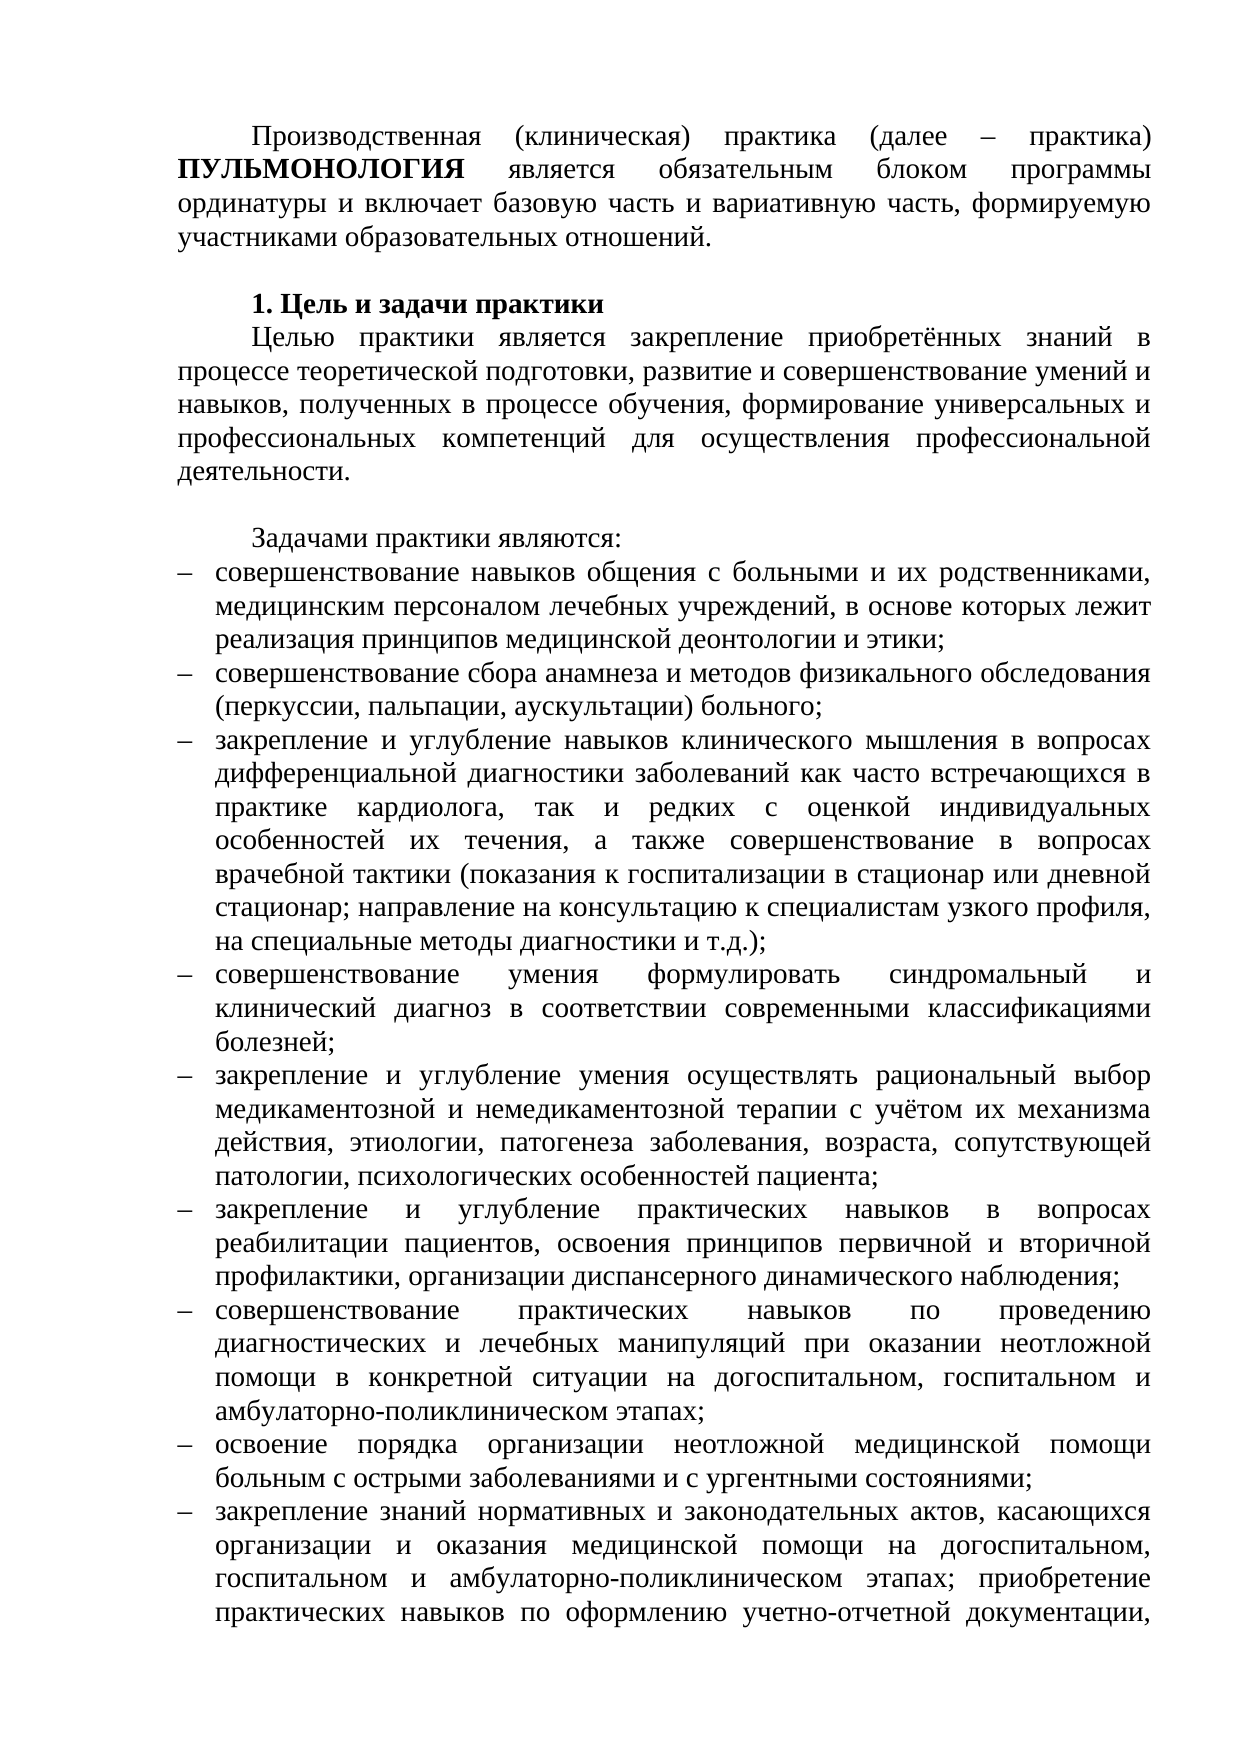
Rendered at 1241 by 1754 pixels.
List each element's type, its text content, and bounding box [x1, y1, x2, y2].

list закрепление и углубление практических навыков в вопросах реабилитации пациентов, освоения принципов первичной и вторичной профилактики, организации диспансерного динамического наблюдения; [177, 1191, 1152, 1292]
list закрепление и углубление навыков клинического мышления в вопросах дифференциальной диагностики заболеваний как часто встречающихся в практике кардиолога, так и редких с оценкой индивидуальных особенностей их течения, а также совершенствование в вопросах врачебной тактики (показания к госпитализации в стационар или дневной стационар; направление на консультацию к специалистам узкого профиля, на специальные методы диагностики и т.д.); [177, 722, 1152, 957]
list совершенствование навыков общения с больными и их родственниками, медицинским персоналом лечебных учреждений, в основе которых лежит реализация принципов медицинской деонтологии и этики; [177, 554, 1152, 655]
text Производственная (клиническая) практика (далее – практика) ПУЛЬМОНОЛОГИЯ является обязательным блоком программы ординатуры и включает базовую часть и вариативную часть, формируемую участниками образовательных отношений. [177, 118, 1152, 252]
text Целью практики является закрепление приобретённых знаний в процессе теоретической подготовки, развитие и совершенствование умений и навыков, полученных в процессе обучения, формирование универсальных и профессиональных компетенций для осуществления профессиональной деятельности. [177, 319, 1152, 487]
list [177, 1493, 1152, 1627]
list освоение порядка организации неотложной медицинской помощи больным с острыми заболеваниями и с ургентными состояниями; [177, 1426, 1152, 1493]
list закрепление и углубление умения осуществлять рациональный выбор медикаментозной и немедикаментозной терапии с учётом их механизма действия, этиологии, патогенеза заболевания, возраста, сопутствующей патологии, психологических особенностей пациента; [177, 1057, 1152, 1191]
list совершенствование практических навыков по проведению диагностических и лечебных манипуляций при оказании неотложной помощи в конкретной ситуации на догоспитальном, госпитальном и амбулаторно-поликлиническом этапах; [177, 1292, 1152, 1426]
list совершенствование сбора анамнеза и методов физикального обследования (перкуссии, пальпации, аускультации) больного; [177, 655, 1152, 722]
text 1. Цель и задачи практики [177, 286, 1152, 319]
list совершенствование умения формулировать синдромальный и клинический диагноз в соответствии современными классификациями болезней; [177, 957, 1152, 1057]
text Задачами практики являются: [177, 521, 1152, 554]
